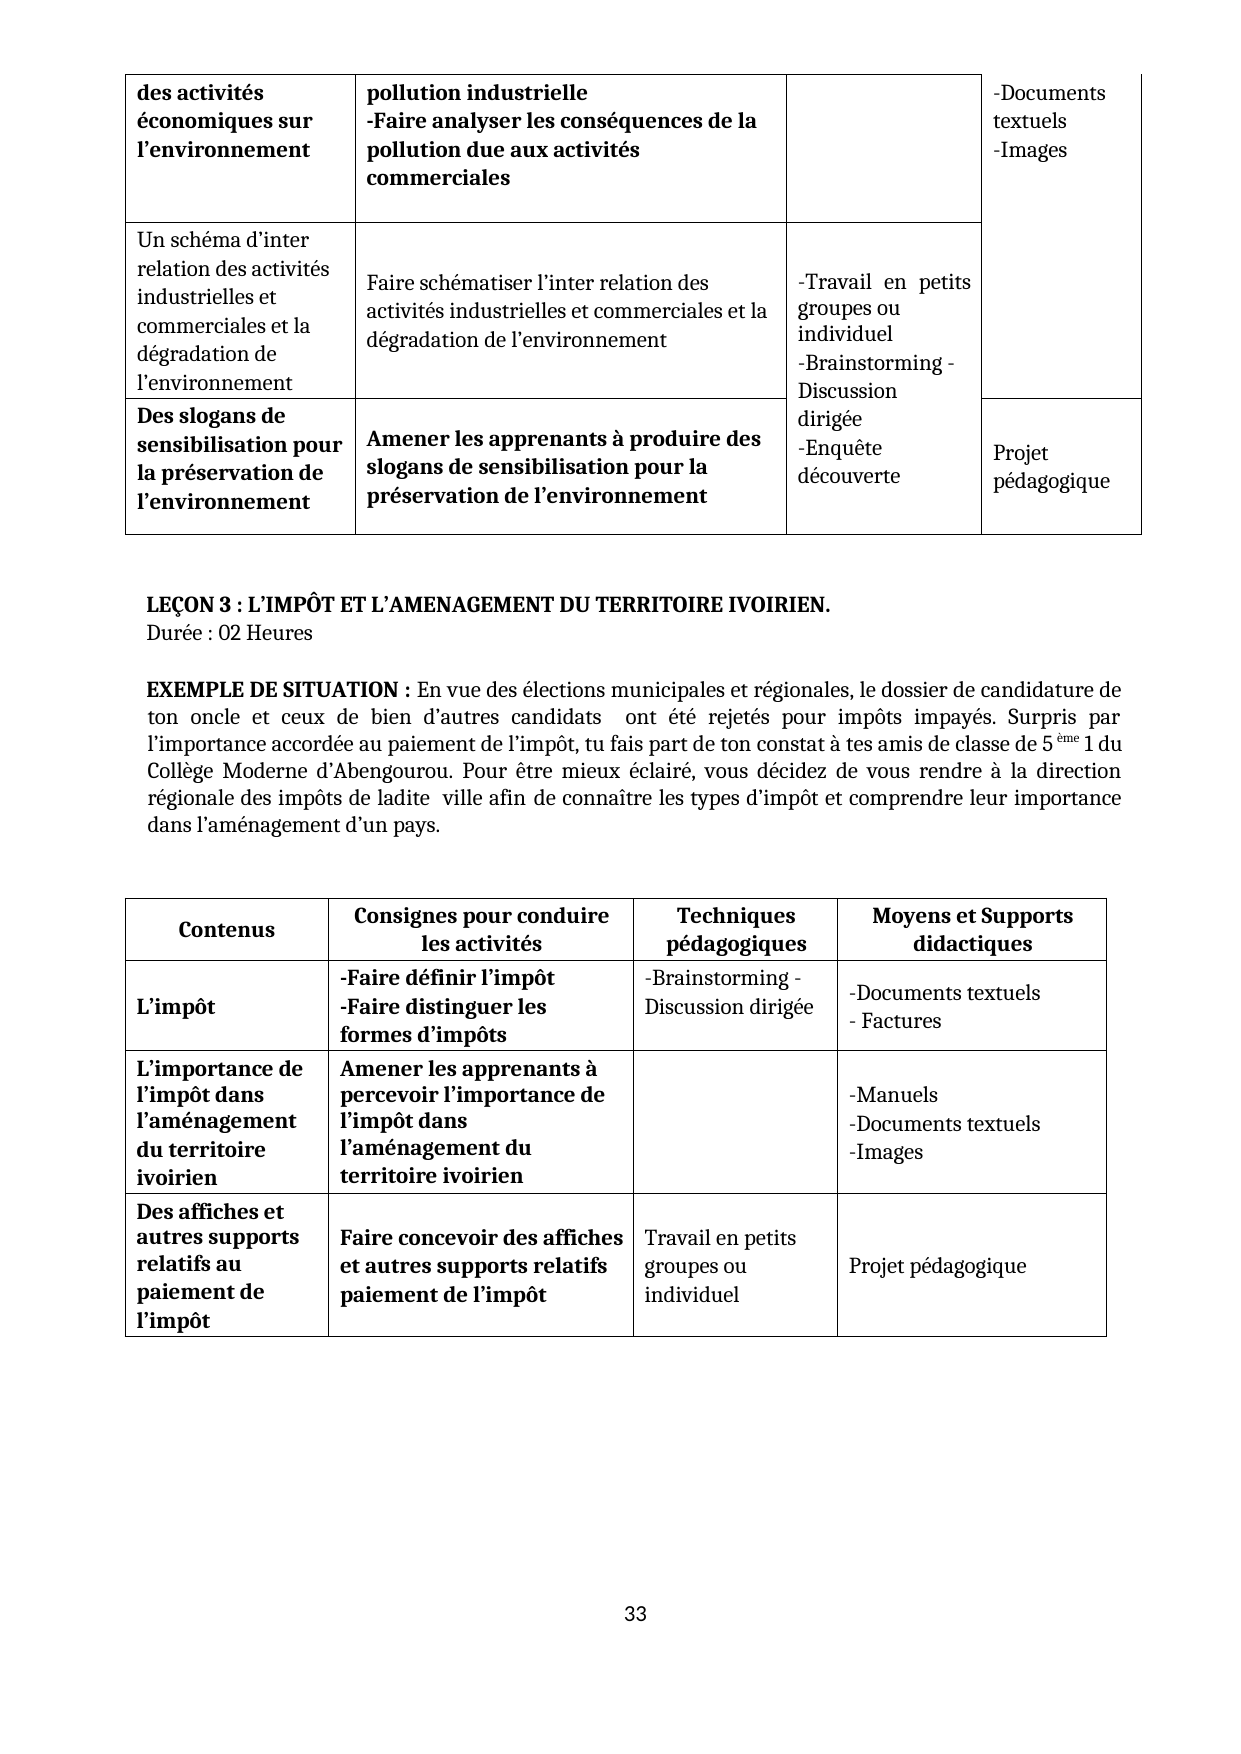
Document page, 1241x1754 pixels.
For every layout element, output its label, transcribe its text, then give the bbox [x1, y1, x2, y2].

table_cell Projet pédagogique [982, 399, 1141, 533]
table_cell -Travail en petits groupes ou individuel -Brainstorming -Discussion dirigée -Enquête découverte [787, 223, 981, 533]
table_cell -Brainstorming -Discussion dirigée [634, 961, 837, 1050]
table_cell Des affiches et autres supports relatifs au paiement de l’impôt [126, 1194, 328, 1336]
table_cell Amener les apprenants à produire des slogans de sensibilisation pour la préservation de l’environnement [356, 399, 786, 533]
table_cell Travail en petits groupes ou individuel [634, 1194, 837, 1336]
table_cell Amener les apprenants à percevoir l’importance de l’impôt dans l’aménagement du territoire ivoirien [329, 1051, 633, 1193]
text EXEMPLE DE SITUATION : En vue des élections municipales et régionales, le dossier de candidature de ton oncle et ceux de bien d’autres candidats ont été rejetés pour impôts impayés. Surpris par l’importance accordée au paiement de l’impôt, tu fais part de ton constat à tes amis de classe de 5ème 1 du Collège Moderne d’Abengourou. Pour être mieux éclairé, vous décidez de vous rendre à la direction régionale des impôts de ladite ville afin de connaître les types d’impôt et comprendre leur importance dans l’aménagement d’un pays. [146, 677, 1123, 838]
text Durée : 02 Heures [146, 620, 1123, 646]
table_cell -Manuels -Documents textuels -Images [838, 1051, 1106, 1193]
table_cell [634, 1051, 837, 1193]
table_cell -Documents textuels - Factures [838, 961, 1106, 1050]
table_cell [356, 75, 786, 222]
table_header Contenus [126, 899, 328, 960]
table_cell Projet pédagogique [838, 1194, 1106, 1336]
table_cell Faire concevoir des affiches et autres supports relatifs paiement de l’impôt [329, 1194, 633, 1336]
table_cell L’impôt [126, 961, 328, 1050]
table_header Techniques pédagogiques [634, 899, 837, 960]
table_cell L’importance de l’impôt dans l’aménagement du territoire ivoirien [126, 1051, 328, 1193]
table_cell Un schéma d’inter relation des activités industrielles et commerciales et la dégradation de l’environnement [126, 223, 355, 398]
table_cell -Faire définir l’impôt -Faire distinguer les formes d’impôts [329, 961, 633, 1050]
table_cell Faire schématiser l’inter relation des activités industrielles et commerciales et la dégradation de l’environnement [356, 223, 786, 398]
text LEÇON 3 : L’IMPÔT ET L’AMENAGEMENT DU TERRITOIRE IVOIRIEN. [146, 591, 1123, 618]
table_header Consignes pour conduire les activités [329, 899, 633, 960]
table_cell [126, 75, 355, 222]
table_cell Des slogans de sensibilisation pour la préservation de l’environnement [126, 399, 355, 533]
table_header Moyens et Supports didactiques [838, 899, 1106, 960]
